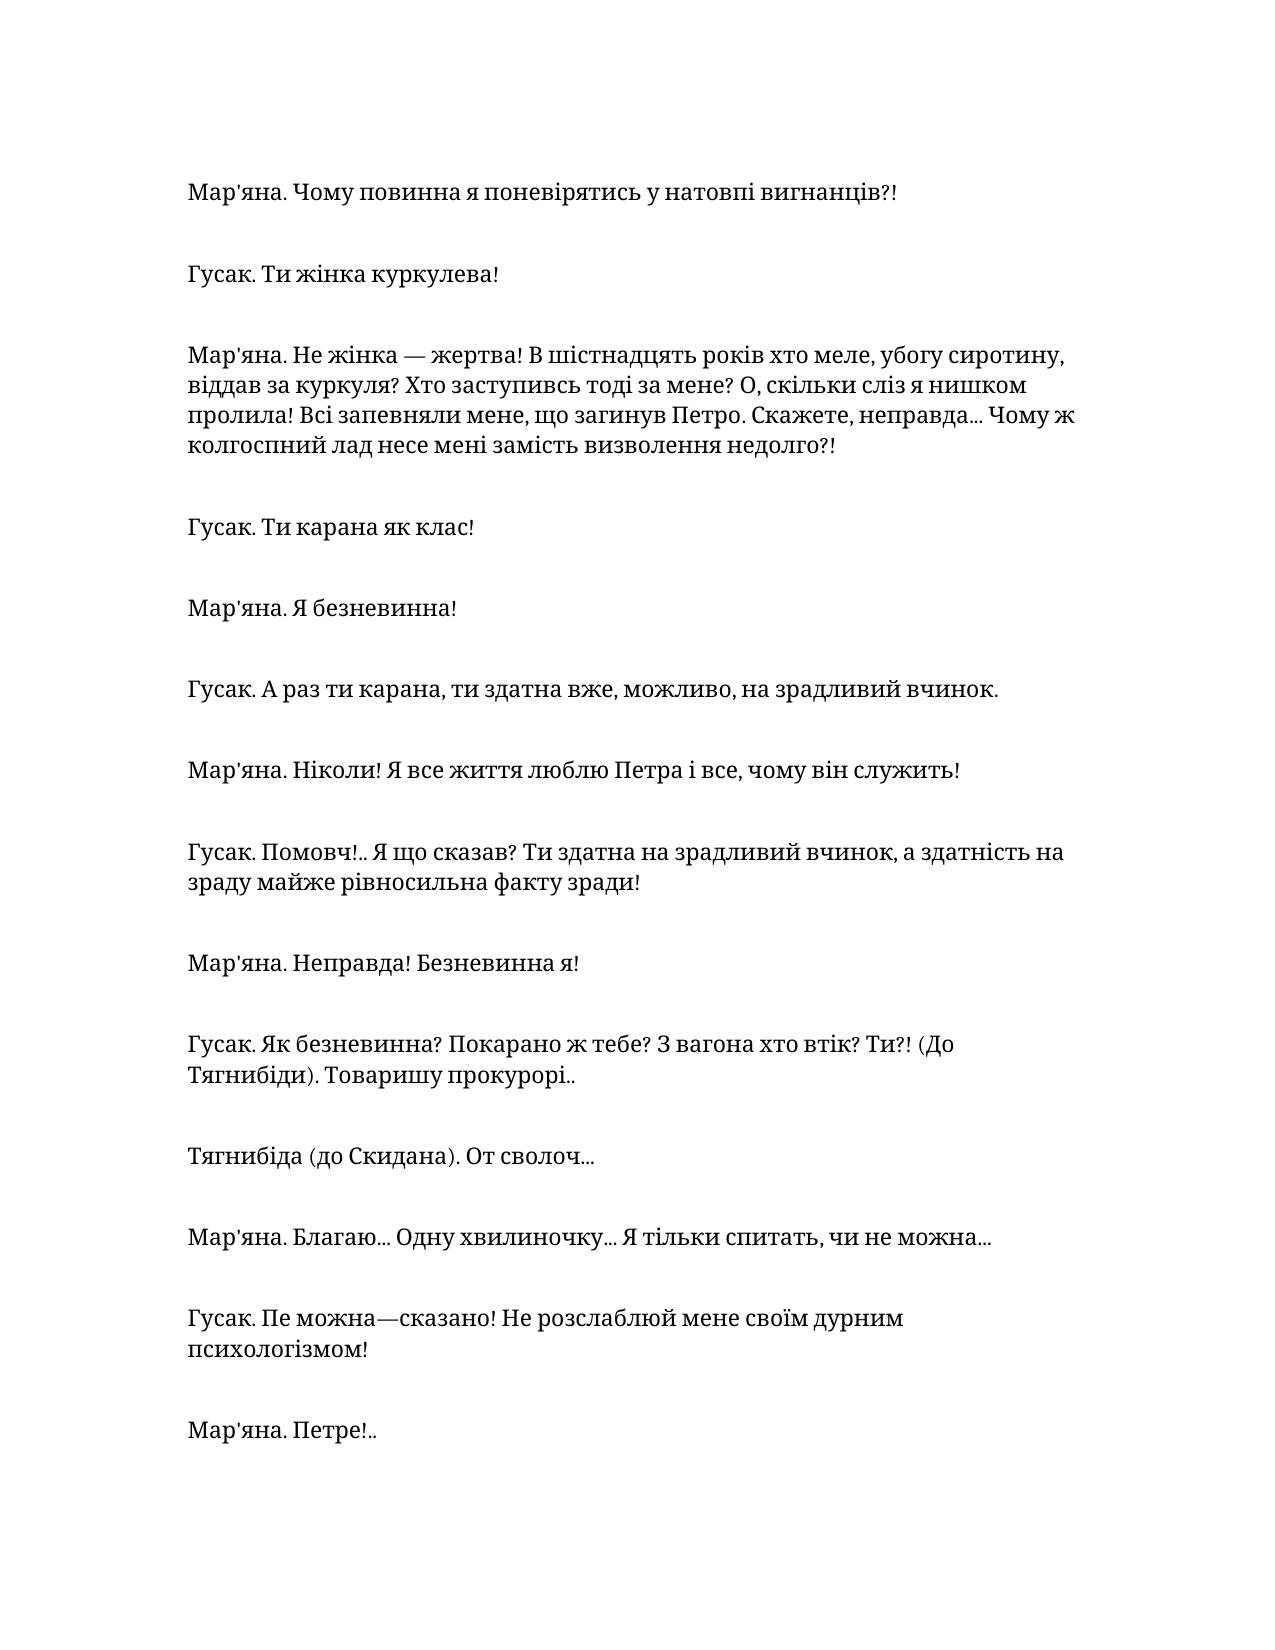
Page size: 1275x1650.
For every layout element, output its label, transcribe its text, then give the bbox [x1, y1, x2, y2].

text Тягнибіда (до Скидана). От сволоч... [187, 1113, 1087, 1170]
text Мар'яна. Чому повинна я поневірятись у натовпі вигнанців?! [187, 150, 1087, 207]
text Гусак. Помовч!.. Я що сказав? Ти здатна на зрадливий вчинок, а здатність на зраду майже рівносильна факту зради! [187, 809, 1087, 896]
text Мар'яна. Благаю... Одну хвилиночку... Я тільки спитать, чи не можна... [187, 1195, 1087, 1251]
text Мар'яна. Неправда! Безневинна я! [187, 921, 1087, 977]
text Мар'яна. Петре!.. [187, 1387, 1087, 1444]
text Мар'яна. Ніколи! Я все життя люблю Петра і все, чому він служить! [187, 728, 1087, 785]
text Гусак. А раз ти карана, ти здатна вже, можливо, на зрадливий вчинок. [187, 647, 1087, 703]
text Гусак. Ти жінка куркулева! [187, 231, 1087, 288]
text Мар'яна. Не жінка — жертва! В шістнадцять років хто меле, убогу сиротину, віддав за куркуля? Хто заступивсь тоді за мене? О, скільки сліз я нишком пролила! Всі запевняли мене, що загинув Петро. Скажете, неправда... Чому ж колгоспний лад несе мені замість визволення недолго?! [187, 312, 1087, 460]
text Гусак. Як безневинна? Покарано ж тебе? З вагона хто втік? Ти?! (До Тягнибіди). Товаришу прокурорі.. [187, 1002, 1087, 1089]
text Гусак. Ти карана як клас! [187, 484, 1087, 541]
text Мар'яна. Я безневинна! [187, 566, 1087, 622]
text Гусак. Пе можна—сказано! Не розслаблюй мене своїм дурним психологізмом! [187, 1276, 1087, 1363]
